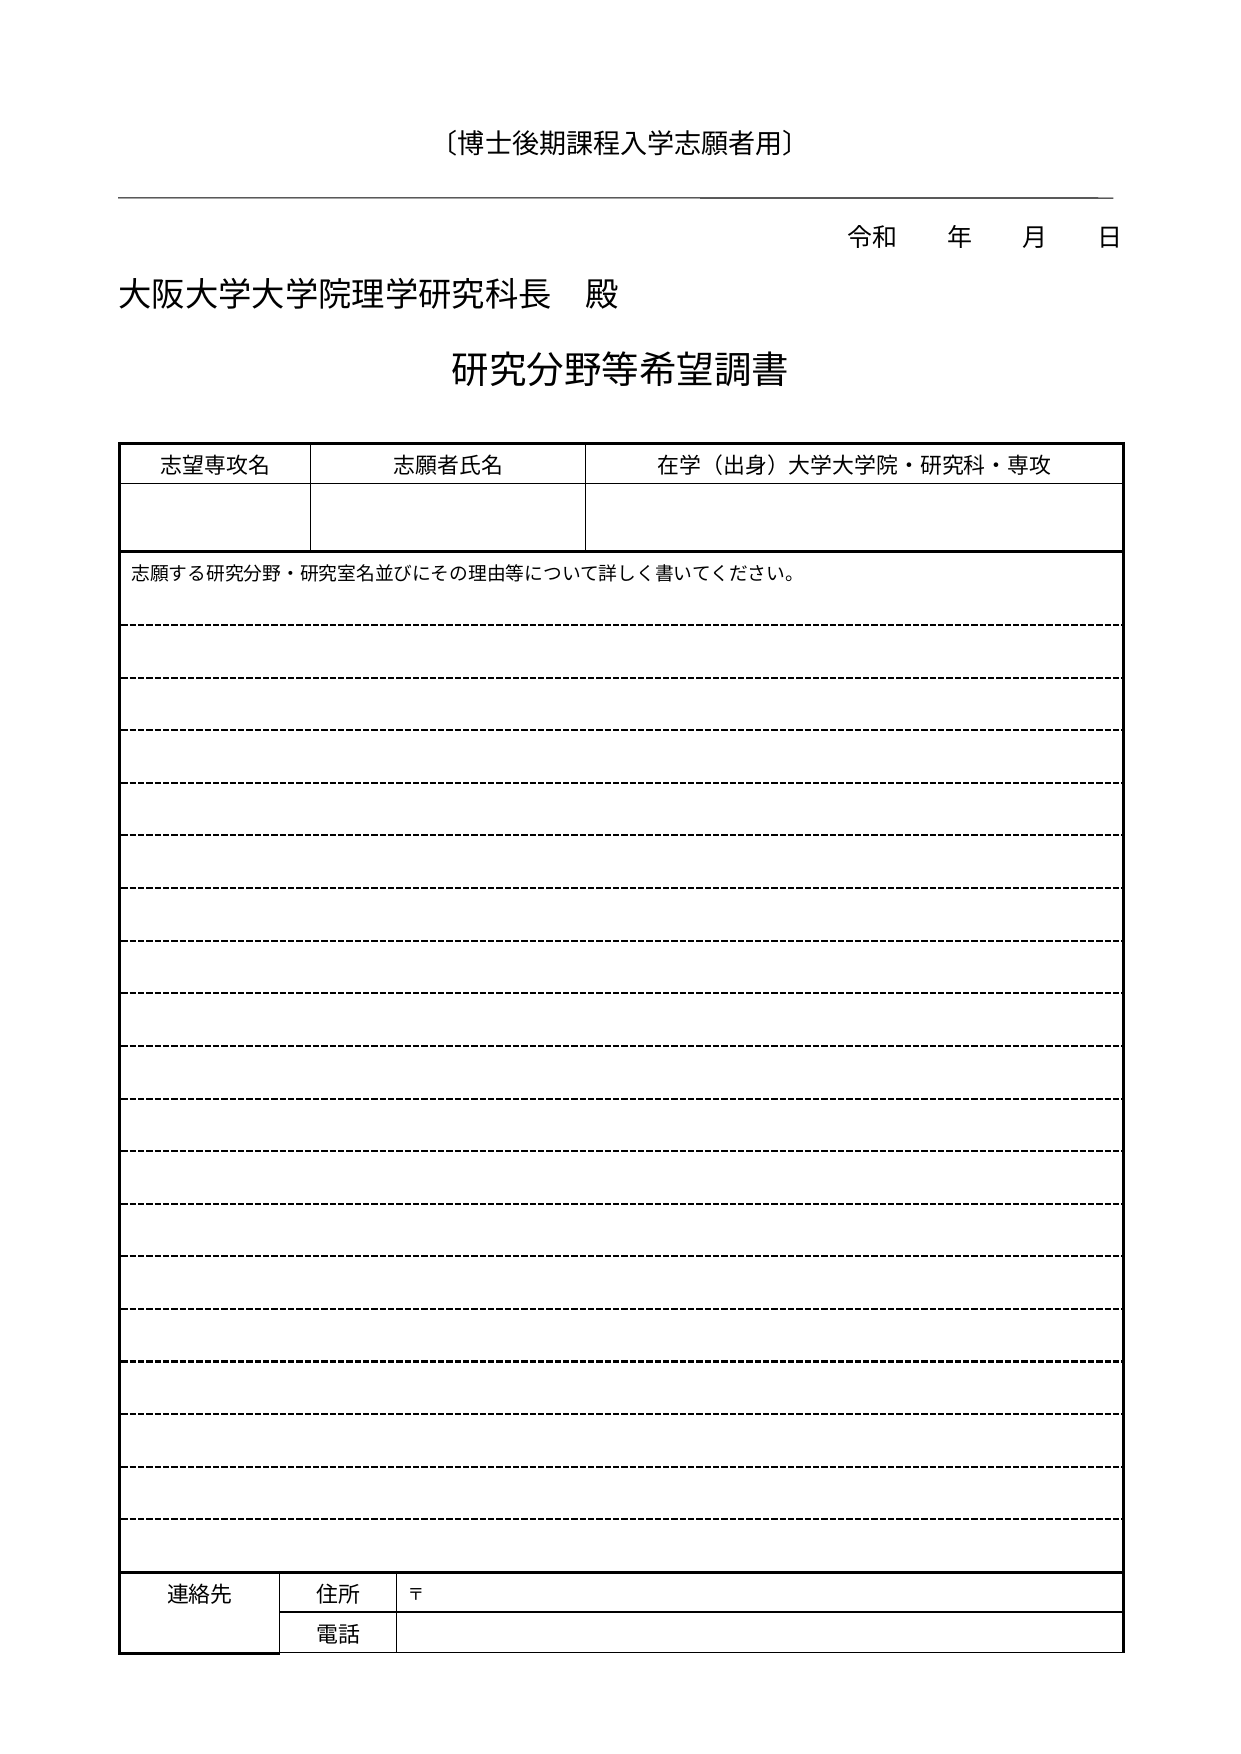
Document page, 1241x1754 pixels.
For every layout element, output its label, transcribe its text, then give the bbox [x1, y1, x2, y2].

table_cell 志願する研究分野・研究室名並びにその理由等について詳しく書いてください。 [121, 553, 1122, 624]
table_header 在学（出身）大学大学院・研究科・専攻 [586, 445, 1122, 482]
table_cell [121, 624, 1122, 677]
table_cell [121, 729, 1122, 782]
table_cell [311, 484, 585, 550]
table_cell [121, 782, 1122, 834]
table_cell [121, 677, 1122, 729]
table_cell [121, 992, 1122, 1045]
text 令和 年 月 日 [118, 217, 1122, 254]
table_cell [121, 1098, 1122, 1150]
table_cell 〒 [397, 1574, 1122, 1611]
text 研究分野等希望調書 [118, 329, 1122, 404]
table_cell [121, 1466, 1122, 1518]
table_cell [397, 1613, 1122, 1652]
table_cell [121, 1255, 1122, 1308]
table_cell [121, 1203, 1122, 1255]
table_cell [121, 940, 1122, 992]
table_cell [121, 1045, 1122, 1097]
table_header 志望専攻名 [121, 445, 310, 482]
table_cell [121, 484, 310, 550]
table_cell [121, 1150, 1122, 1203]
table_cell 住所 [280, 1574, 396, 1611]
text 大阪大学大学院理学研究科長 殿 [118, 254, 1122, 329]
table_cell 連絡先 [121, 1574, 279, 1652]
text 〔博士後期課程入学志願者用〕 [118, 104, 1122, 179]
table_cell [121, 1518, 1122, 1571]
table_cell [121, 834, 1122, 887]
table_cell [121, 1413, 1122, 1466]
table_cell 電話 [280, 1613, 396, 1652]
table_cell [586, 484, 1122, 550]
table_cell [121, 1308, 1122, 1360]
table_header 志願者氏名 [311, 445, 585, 482]
table_cell [121, 1360, 1122, 1413]
table_cell [121, 887, 1122, 939]
